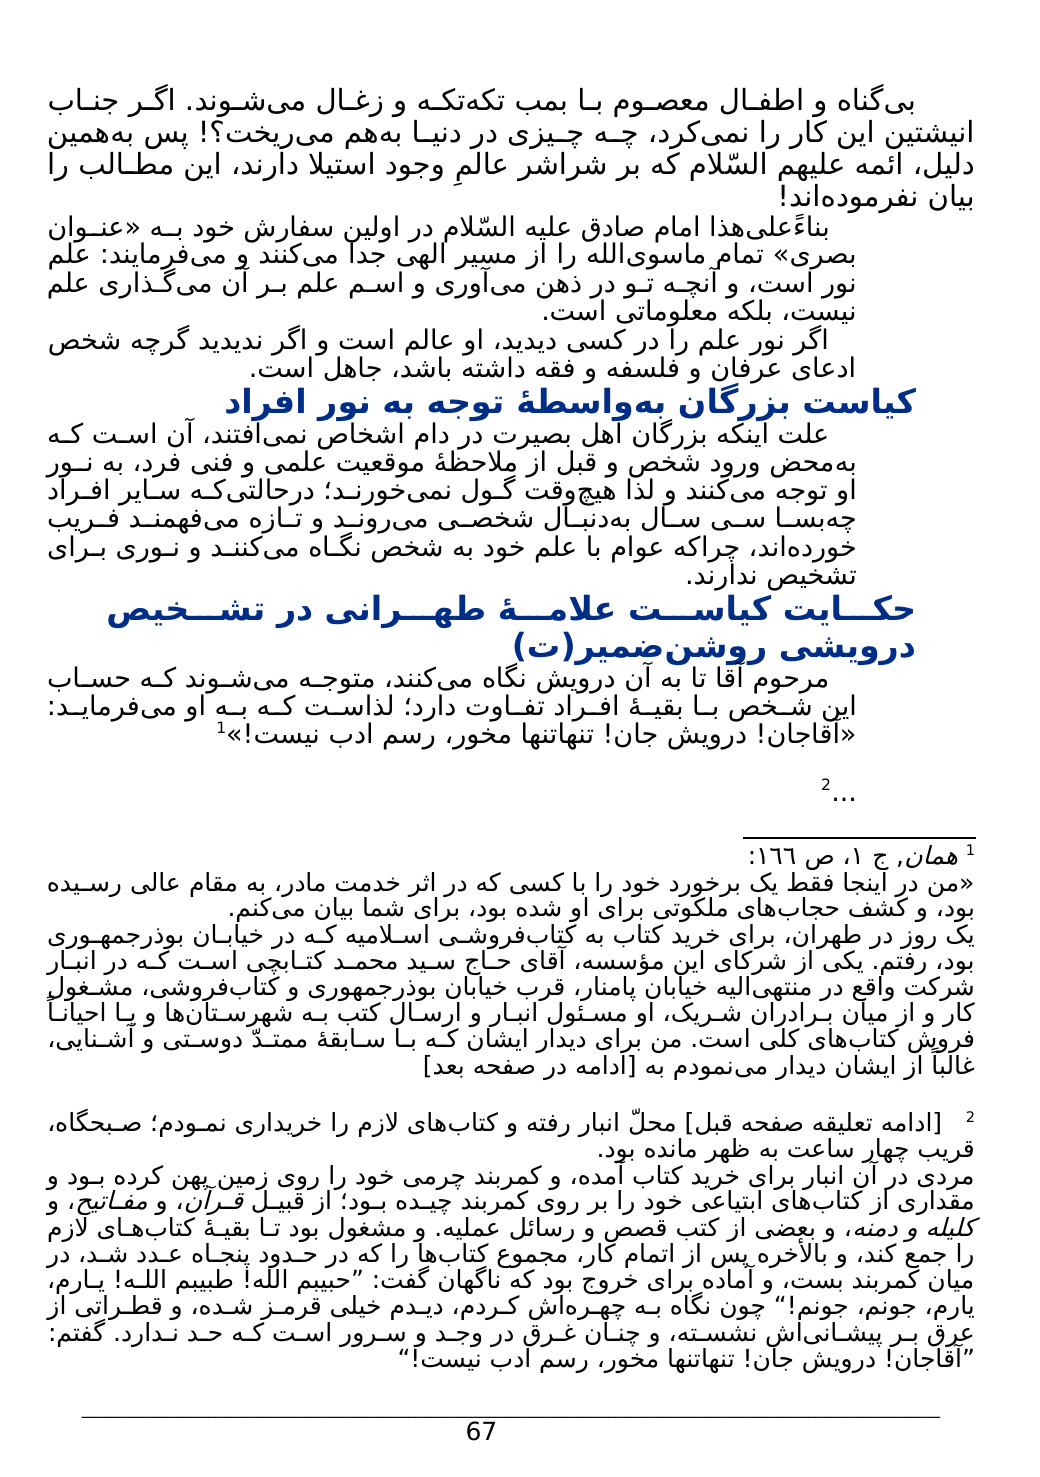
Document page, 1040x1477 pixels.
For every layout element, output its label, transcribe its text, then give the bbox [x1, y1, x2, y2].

text بناءً‌علی‌هذا امام صادق علیه السّلام در اولین سفارش خود به «عنوان بصری» تمام ماسوی‌الله را از مسیر الهی جدا می‌کنند و می‌فرمایند: علم نور است، و آنچه تو در ذهن می‌آوری و اسم علم بر آن می‌گذاری علم نیست، بلکه معلوماتی است. [47, 213, 857, 327]
text بی‌گناه و اطفال معصوم با بمب تکه‌تکه و زغال می‌شوند. اگر جناب انیشتین این کار را نمی‌کرد، چه چیزی در دنیا به‌هم‌ می‌ریخت؟! پس به‌همین دلیل، ائمه علیهم السّلام که بر شراشر عالمِ وجود استیلا دارند، این مطالب را بیان نفرموده‌اند! [47, 84, 975, 213]
text علت اینکه بزرگان اهل بصیرت در دام اشخاص نمی‌افتند، آن است که به‌محض ورود شخص و قبل از ملاحظۀ موقعیت علمی و فنی فرد، به نور او توجه می‌کنند و لذا هیچ‌وقت گول نمی‌خورند؛ در‌حالتی‌که سایر افراد چه‌بسا سی سال به‌دنبال شخصی می‌روند و تازه می‌فهمند فریب خورده‌اند، چرا‌که عوام با علم خود به شخص نگاه می‌کنند و نوری برای تشخیص ندارند. [47, 421, 857, 591]
subtitle کیاست بزرگان به‌واسطۀ توجه به نور افراد [106, 384, 916, 421]
subtitle حکایت کیاست علامۀ طهرانی در تشخیص درویشی روشن‌ضمیر(ت) [106, 591, 916, 665]
text ... [47, 779, 857, 807]
text مرحوم آقا تا به آن درویش نگاه می‌کنند، متوجه می‌شوند که حساب این شخص با بقیۀ افراد تفاوت دارد؛ لذاست که به او می‌فرماید: «آقاجان! درویش جان! تنها‌تنها مخور، رسم ادب نیست!» [47, 665, 857, 750]
text اگر نور علم را در کسی دیدید، او عالم است و اگر ندیدید گرچه شخص ادعای عرفان و فلسفه و فقه داشته باشد، جاهل است. [47, 327, 857, 384]
